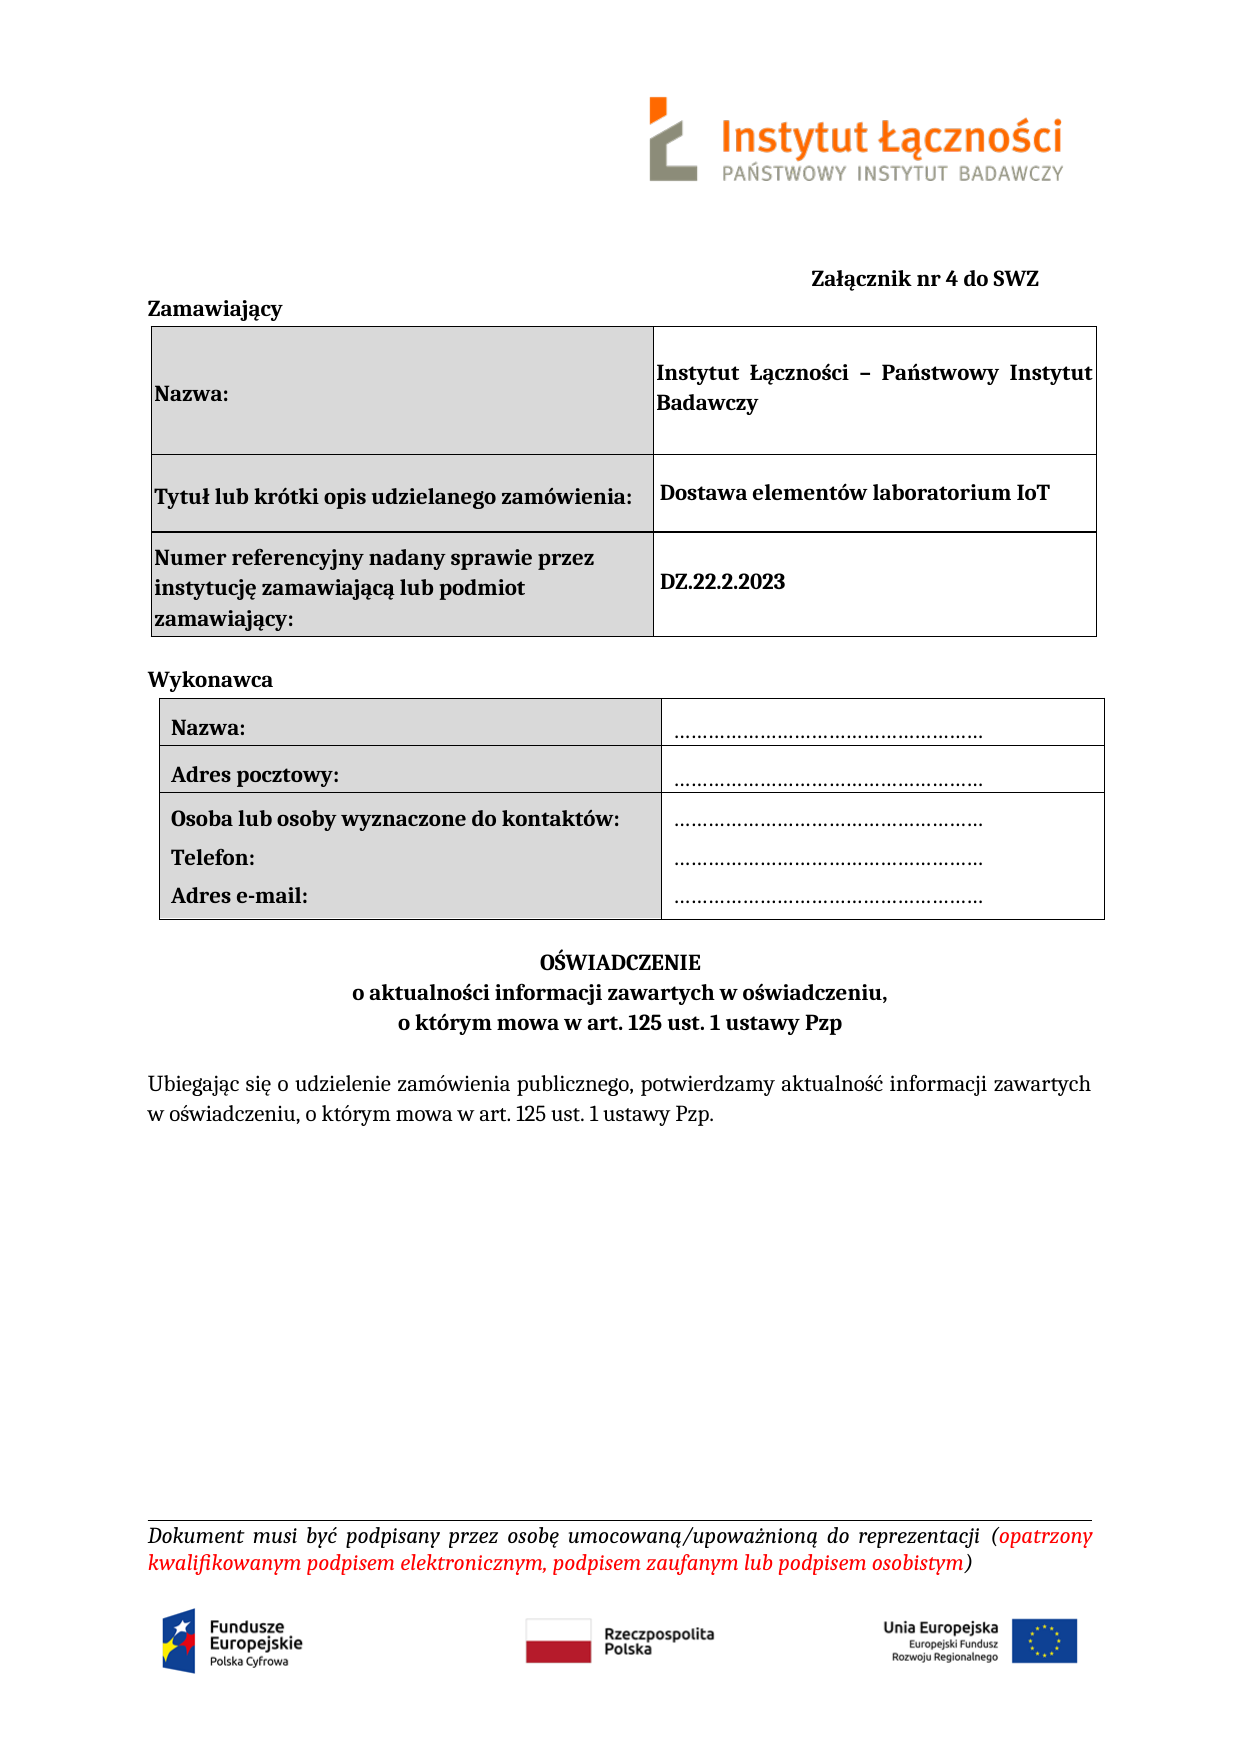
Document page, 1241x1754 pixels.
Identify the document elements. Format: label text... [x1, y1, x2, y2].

text Zamawiający [148, 296, 1092, 322]
picture [147, 1601, 1093, 1681]
text Ubiegając się o udzielenie zamówienia publicznego, potwierdzamy aktualność informacji zawartych w oświadczeniu, o którym mowa w art. 125 ust. 1 ustawy Pzp. [148, 1071, 1092, 1127]
table_cell Osoba lub osoby wyznaczone do kontaktów: Telefon: Adres e-mail: [160, 793, 661, 918]
table_header Nazwa: [160, 699, 661, 745]
table_cell Tytuł lub krótki opis udzielanego zamówienia: [152, 455, 653, 531]
table_cell Adres pocztowy: [160, 746, 661, 792]
table_header ……………………………………………… [662, 699, 1104, 745]
table_cell Numer referencyjny nadany sprawie przez instytucję zamawiającą lub podmiot zamawiający: [152, 533, 653, 636]
table_header Instytut Łączności – Państwowy Instytut Badawczy [654, 327, 1096, 454]
text Załącznik nr 4 do SWZ [811, 265, 1092, 292]
text Dokument musi być podpisany przez osobę umocowaną/upoważnioną do reprezentacji (opatrzony kwalifikowanym podpisem elektronicznym, podpisem zaufanym lub podpisem osobistym) [148, 1521, 1092, 1576]
table_cell DZ.22.2.2023 [654, 533, 1096, 636]
table_cell ……………………………………………… ……………………………………………… ……………………………………………… [662, 793, 1104, 918]
picture [620, 73, 1093, 205]
table_cell Dostawa elementów laboratorium IoT [654, 455, 1096, 531]
text o aktualności informacji zawartych w oświadczeniu, [148, 980, 1092, 1006]
table_header Nazwa: [152, 327, 653, 454]
text o którym mowa w art. 125 ust. 1 ustawy Pzp [148, 1010, 1092, 1037]
text OŚWIADCZENIE [148, 950, 1092, 976]
table_cell ……………………………………………… [662, 746, 1104, 792]
text Wykonawca [148, 667, 1092, 693]
